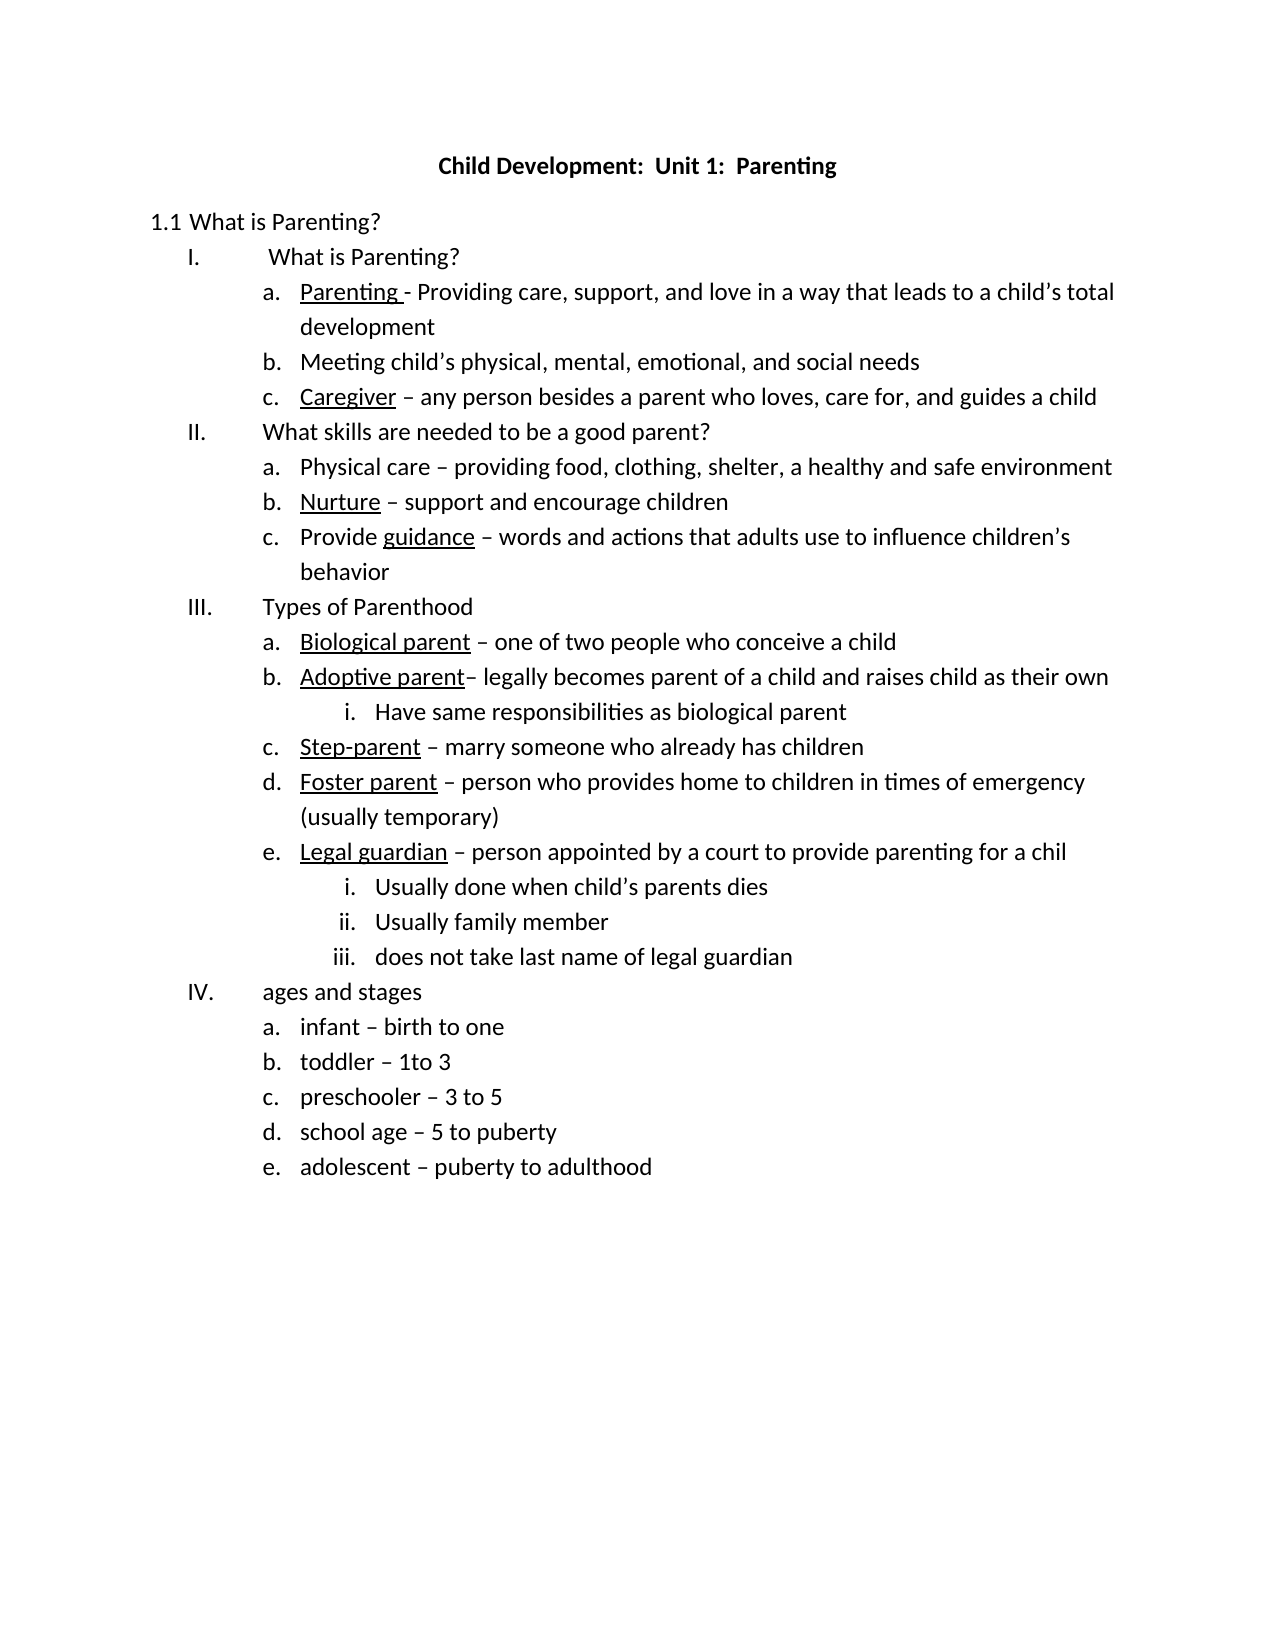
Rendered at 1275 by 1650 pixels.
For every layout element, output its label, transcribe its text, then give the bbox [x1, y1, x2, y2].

list ages and stages [187, 976, 1125, 1006]
list What is Parenting? [187, 241, 1125, 271]
text Child Development: Unit 1: Parenting [150, 150, 1125, 181]
list toddler – 1to 3 [262, 1046, 1125, 1076]
list Types of Parenthood [187, 591, 1125, 621]
list Have same responsibilities as biological parent [356, 696, 1125, 726]
list Usually family member [356, 906, 1125, 936]
list adolescent – puberty to adulthood [262, 1151, 1125, 1181]
list Usually done when child’s parents dies [356, 871, 1125, 901]
list Step-parent – marry someone who already has children [262, 731, 1125, 761]
list Caregiver – any person besides a parent who loves, care for, and guides a child [262, 381, 1125, 411]
list Legal guardian – person appointed by a court to provide parenting for a chil [262, 836, 1125, 866]
list preschooler – 3 to 5 [262, 1081, 1125, 1111]
list infant – birth to one [262, 1011, 1125, 1041]
list Foster parent – person who provides home to children in times of emergency (usually temporary) [262, 766, 1125, 831]
list Nurture – support and encourage children [262, 486, 1125, 516]
list Adoptive parent– legally becomes parent of a child and raises child as their own [262, 661, 1125, 691]
list Parenting - Providing care, support, and love in a way that leads to a child’s total development [262, 276, 1125, 341]
list Physical care – providing food, clothing, shelter, a healthy and safe environment [262, 451, 1125, 481]
list Meeting child’s physical, mental, emotional, and social needs [262, 346, 1125, 376]
list What is Parenting? [150, 206, 1125, 236]
list What skills are needed to be a good parent? [187, 416, 1125, 446]
list school age – 5 to puberty [262, 1116, 1125, 1146]
list Provide guidance – words and actions that adults use to influence children’s behavior [262, 521, 1125, 586]
list Biological parent – one of two people who conceive a child [262, 626, 1125, 656]
list does not take last name of legal guardian [356, 941, 1125, 971]
